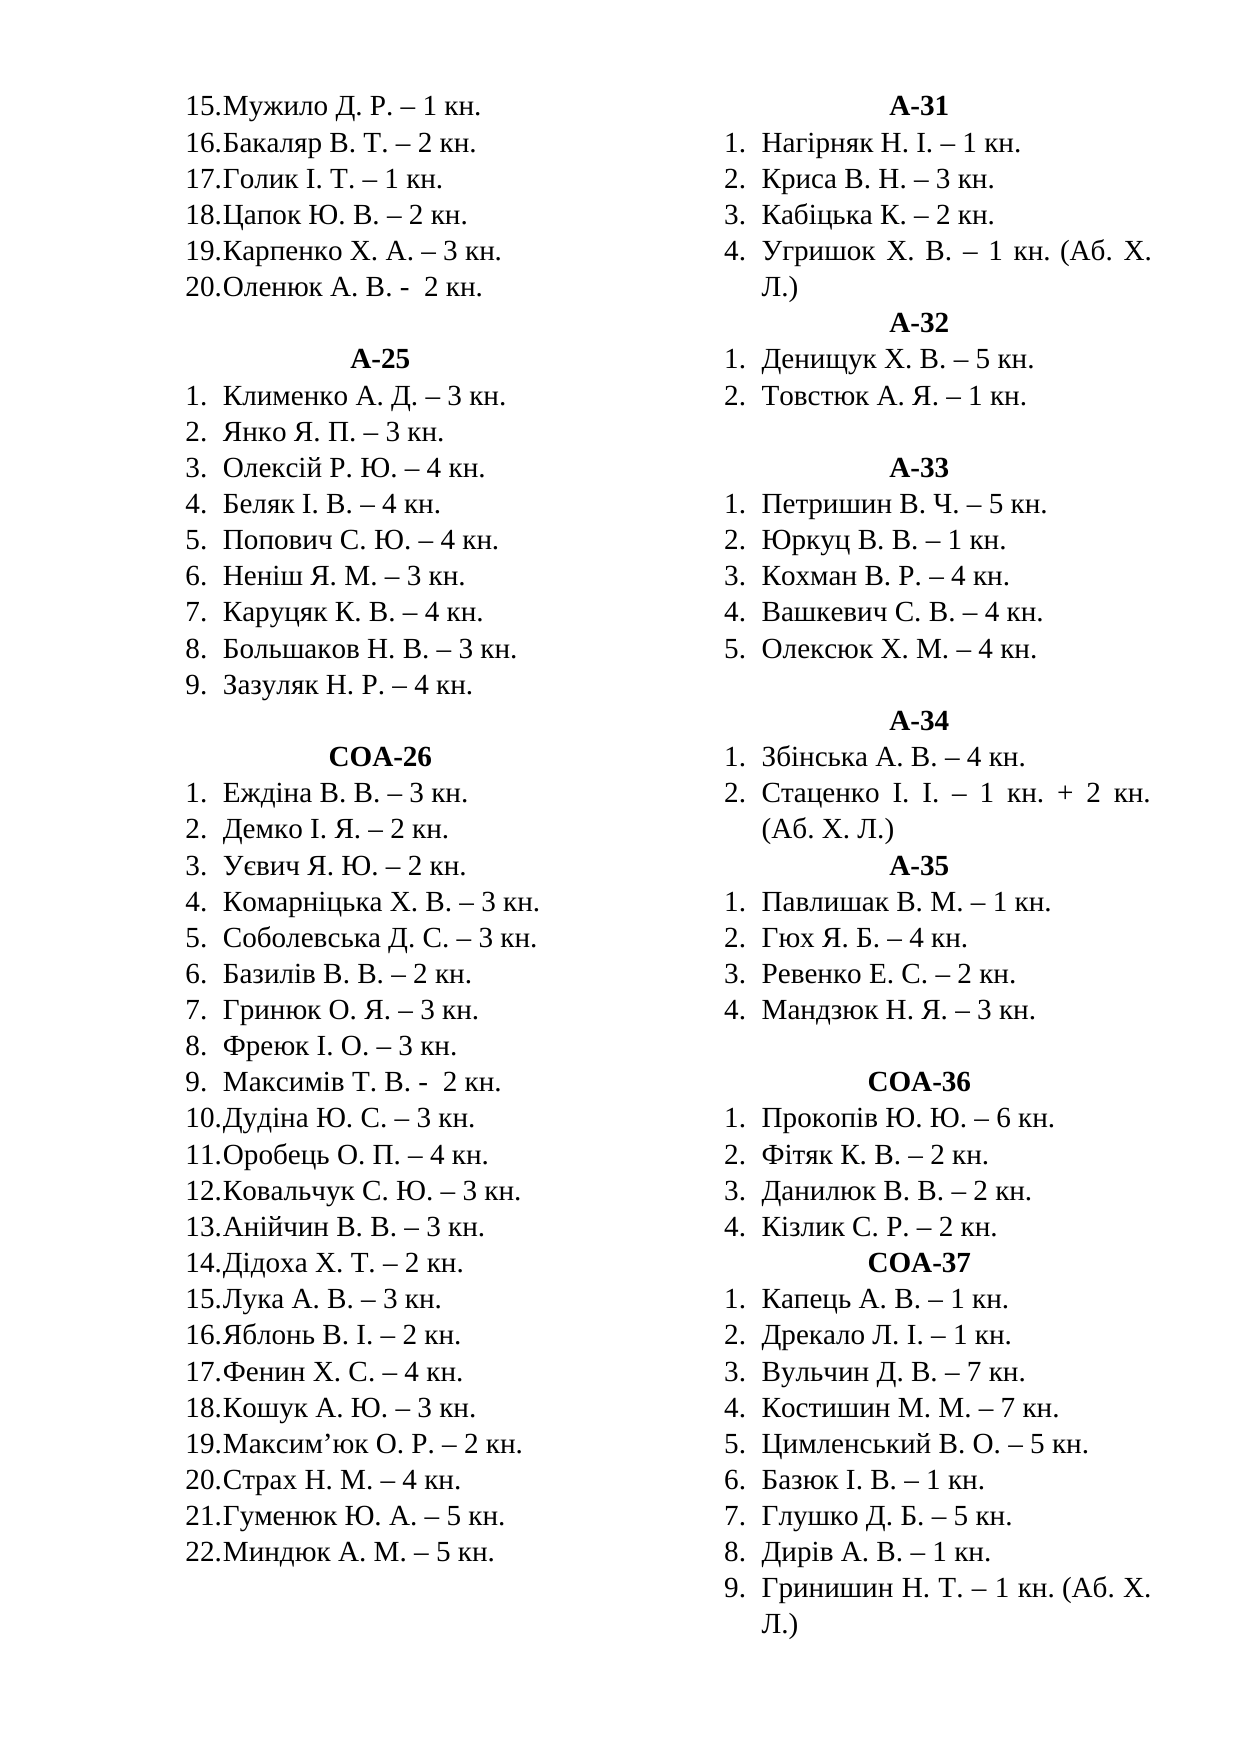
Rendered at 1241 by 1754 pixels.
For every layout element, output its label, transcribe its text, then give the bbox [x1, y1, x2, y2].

list Данилюк В. В. – 2 кн. [724, 1173, 1152, 1206]
list Дідоха Х. Т. – 2 кн. [185, 1245, 613, 1279]
list Фенин Х. С. – 4 кн. [185, 1354, 613, 1387]
list Петришин В. Ч. – 5 кн. [724, 486, 1152, 520]
list Костишин М. М. – 7 кн. [724, 1390, 1152, 1423]
list Комарніцька Х. В. – 3 кн. [185, 884, 613, 917]
list Страх Н. М. – 4 кн. [185, 1462, 613, 1496]
list Цимленський В. О. – 5 кн. [724, 1426, 1152, 1459]
list Кізлик С. Р. – 2 кн. [724, 1209, 1152, 1243]
list Еждіна В. В. – 3 кн. [185, 775, 613, 809]
list Угришок Х. В. – 1 кн. (Аб. Х. Л.) [724, 233, 1152, 303]
list Максим’юк О. Р. – 2 кн. [185, 1426, 613, 1459]
text А-32 [686, 305, 1152, 339]
text А-35 [686, 848, 1152, 881]
list Кабіцька К. – 2 кн. [724, 197, 1152, 231]
list Базилів В. В. – 2 кн. [185, 956, 613, 989]
list Стаценко І. І. – 1 кн. + 2 кн. (Аб. Х. Л.) [724, 775, 1152, 845]
list Мандзюк Н. Я. – 3 кн. [724, 992, 1152, 1026]
list Янко Я. П. – 3 кн. [185, 414, 613, 447]
list Фітяк К. В. – 2 кн. [724, 1137, 1152, 1170]
list Павлишак В. М. – 1 кн. [724, 884, 1152, 917]
list Зазуляк Н. Р. – 4 кн. [185, 667, 613, 700]
list Кохман В. Р. – 4 кн. [724, 558, 1152, 592]
list Клименко А. Д. – 3 кн. [185, 378, 613, 411]
list Оробець О. П. – 4 кн. [185, 1137, 613, 1170]
list Гуменюк Ю. А. – 5 кн. [185, 1498, 613, 1532]
list Дрекало Л. І. – 1 кн. [724, 1317, 1152, 1351]
list Каруцяк К. В. – 4 кн. [185, 594, 613, 628]
list Голик І. Т. – 1 кн. [185, 161, 613, 194]
list Ревенко Е. С. – 2 кн. [724, 956, 1152, 989]
list Уєвич Я. Ю. – 2 кн. [185, 848, 613, 881]
list Вульчин Д. В. – 7 кн. [724, 1354, 1152, 1387]
text А-31 [686, 88, 1152, 122]
text А-25 [148, 342, 613, 375]
text СОА-26 [148, 739, 613, 773]
list Демко І. Я. – 2 кн. [185, 811, 613, 845]
list Кошук А. Ю. – 3 кн. [185, 1390, 613, 1423]
text СОА-37 [686, 1245, 1152, 1279]
list Соболевська Д. С. – 3 кн. [185, 920, 613, 953]
list Базюк І. В. – 1 кн. [724, 1462, 1152, 1496]
list Оленюк А. В. - 2 кн. [185, 269, 613, 303]
list Мужило Д. Р. – 1 кн. [185, 88, 613, 122]
list Цапок Ю. В. – 2 кн. [185, 197, 613, 231]
list Олексій Р. Ю. – 4 кн. [185, 450, 613, 483]
list Прокопів Ю. Ю. – 6 кн. [724, 1101, 1152, 1134]
text СОА-36 [686, 1064, 1152, 1098]
list Ковальчук С. Ю. – 3 кн. [185, 1173, 613, 1206]
list Карпенко Х. А. – 3 кн. [185, 233, 613, 267]
list Яблонь В. І. – 2 кн. [185, 1317, 613, 1351]
list Неніш Я. М. – 3 кн. [185, 558, 613, 592]
list Беляк І. В. – 4 кн. [185, 486, 613, 520]
list Дирів А. В. – 1 кн. [724, 1534, 1152, 1568]
list Максимів Т. В. - 2 кн. [185, 1064, 613, 1098]
list Гринишин Н. Т. – 1 кн. (Аб. Х. Л.) [724, 1571, 1152, 1640]
list Лука А. В. – 3 кн. [185, 1281, 613, 1315]
list Збінська А. В. – 4 кн. [724, 739, 1152, 773]
list Гринюк О. Я. – 3 кн. [185, 992, 613, 1026]
text А-33 [686, 450, 1152, 483]
list Большаков Н. В. – 3 кн. [185, 631, 613, 664]
list Глушко Д. Б. – 5 кн. [724, 1498, 1152, 1532]
list Криса В. Н. – 3 кн. [724, 161, 1152, 194]
list Гюх Я. Б. – 4 кн. [724, 920, 1152, 953]
list Капець А. В. – 1 кн. [724, 1281, 1152, 1315]
list Фреюк І. О. – 3 кн. [185, 1028, 613, 1062]
list Вашкевич С. В. – 4 кн. [724, 594, 1152, 628]
list Товстюк А. Я. – 1 кн. [724, 378, 1152, 411]
list Денищук Х. В. – 5 кн. [724, 342, 1152, 375]
list Анійчин В. В. – 3 кн. [185, 1209, 613, 1243]
list Юркуц В. В. – 1 кн. [724, 522, 1152, 556]
text А-34 [686, 703, 1152, 737]
list Миндюк А. М. – 5 кн. [185, 1534, 613, 1568]
list Дудіна Ю. С. – 3 кн. [185, 1101, 613, 1134]
list Бакаляр В. Т. – 2 кн. [185, 125, 613, 158]
list Нагірняк Н. І. – 1 кн. [724, 125, 1152, 158]
list Попович С. Ю. – 4 кн. [185, 522, 613, 556]
list Олексюк Х. М. – 4 кн. [724, 631, 1152, 664]
